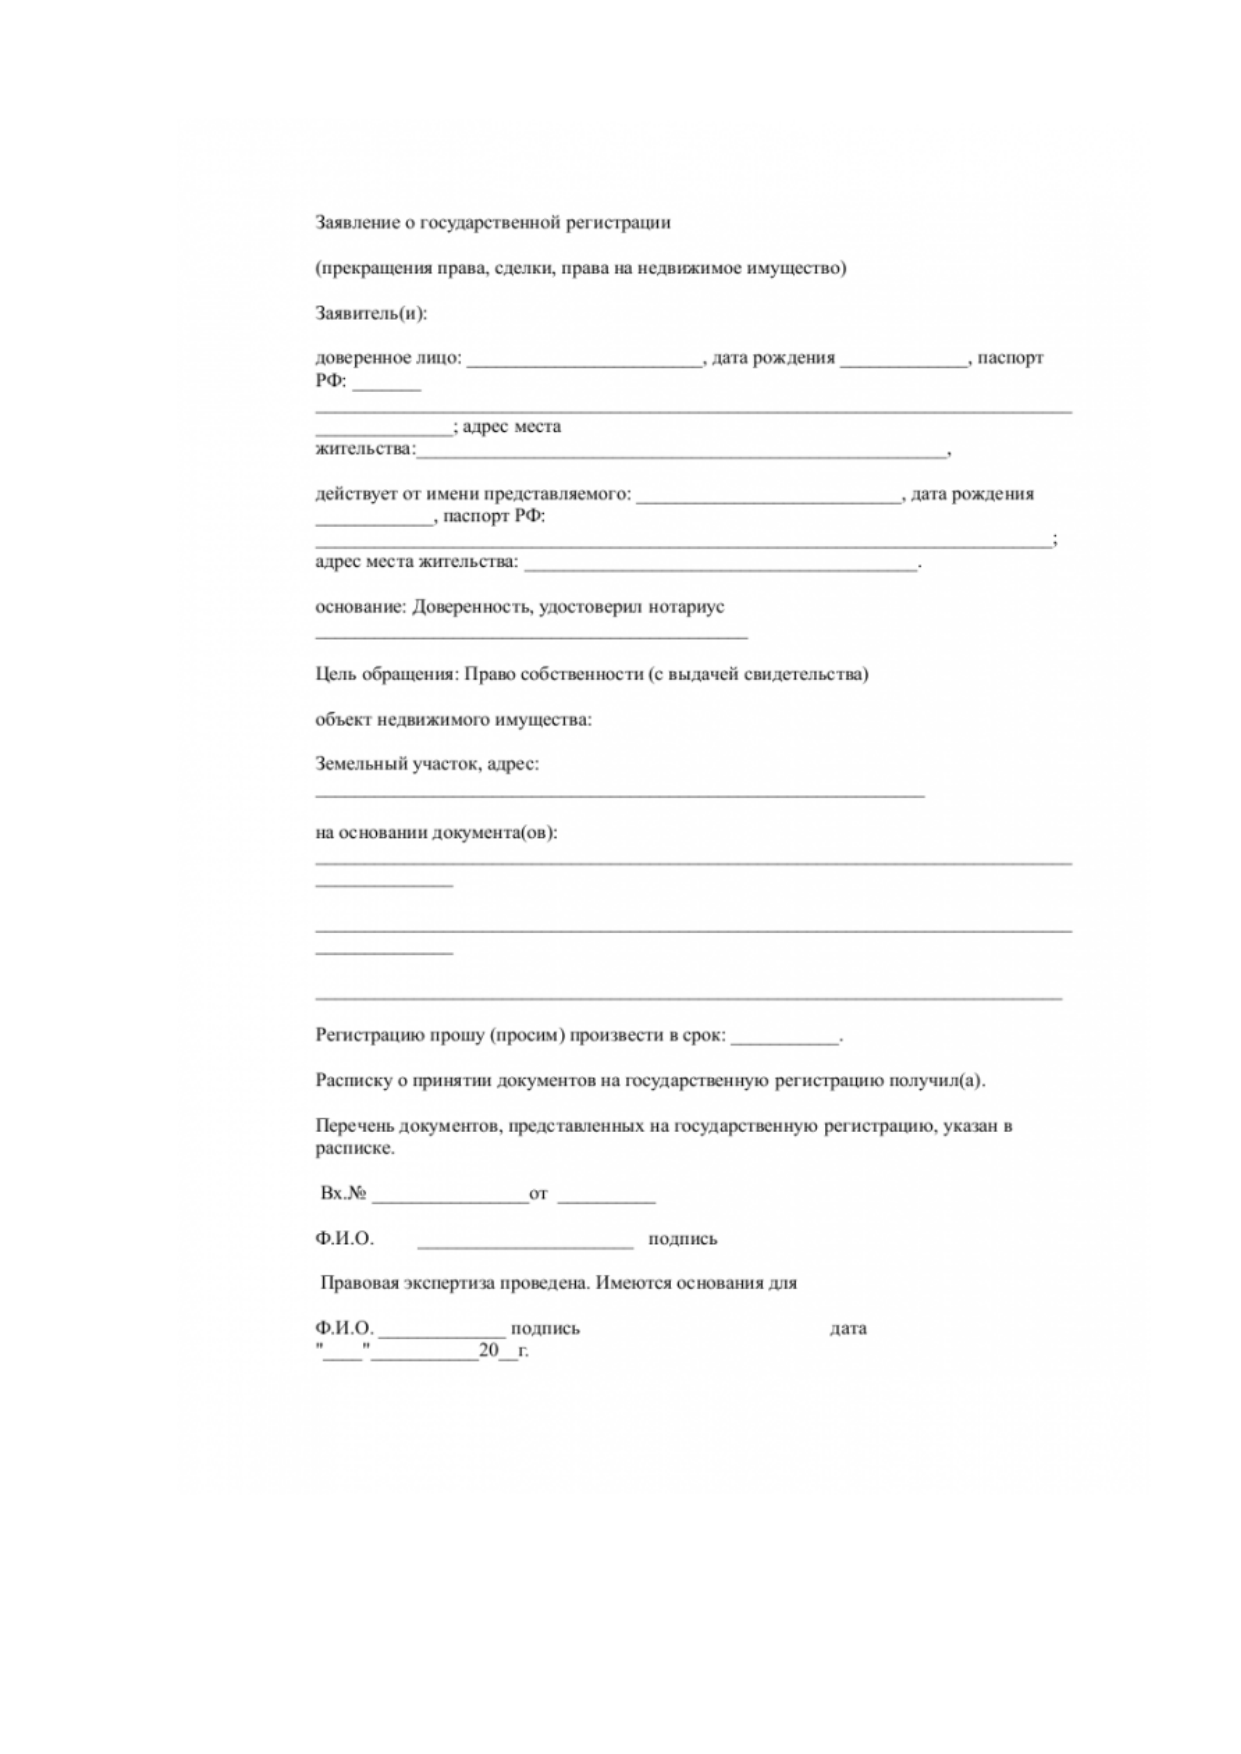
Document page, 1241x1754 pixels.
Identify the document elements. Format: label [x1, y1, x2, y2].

picture [177, 118, 1151, 1495]
